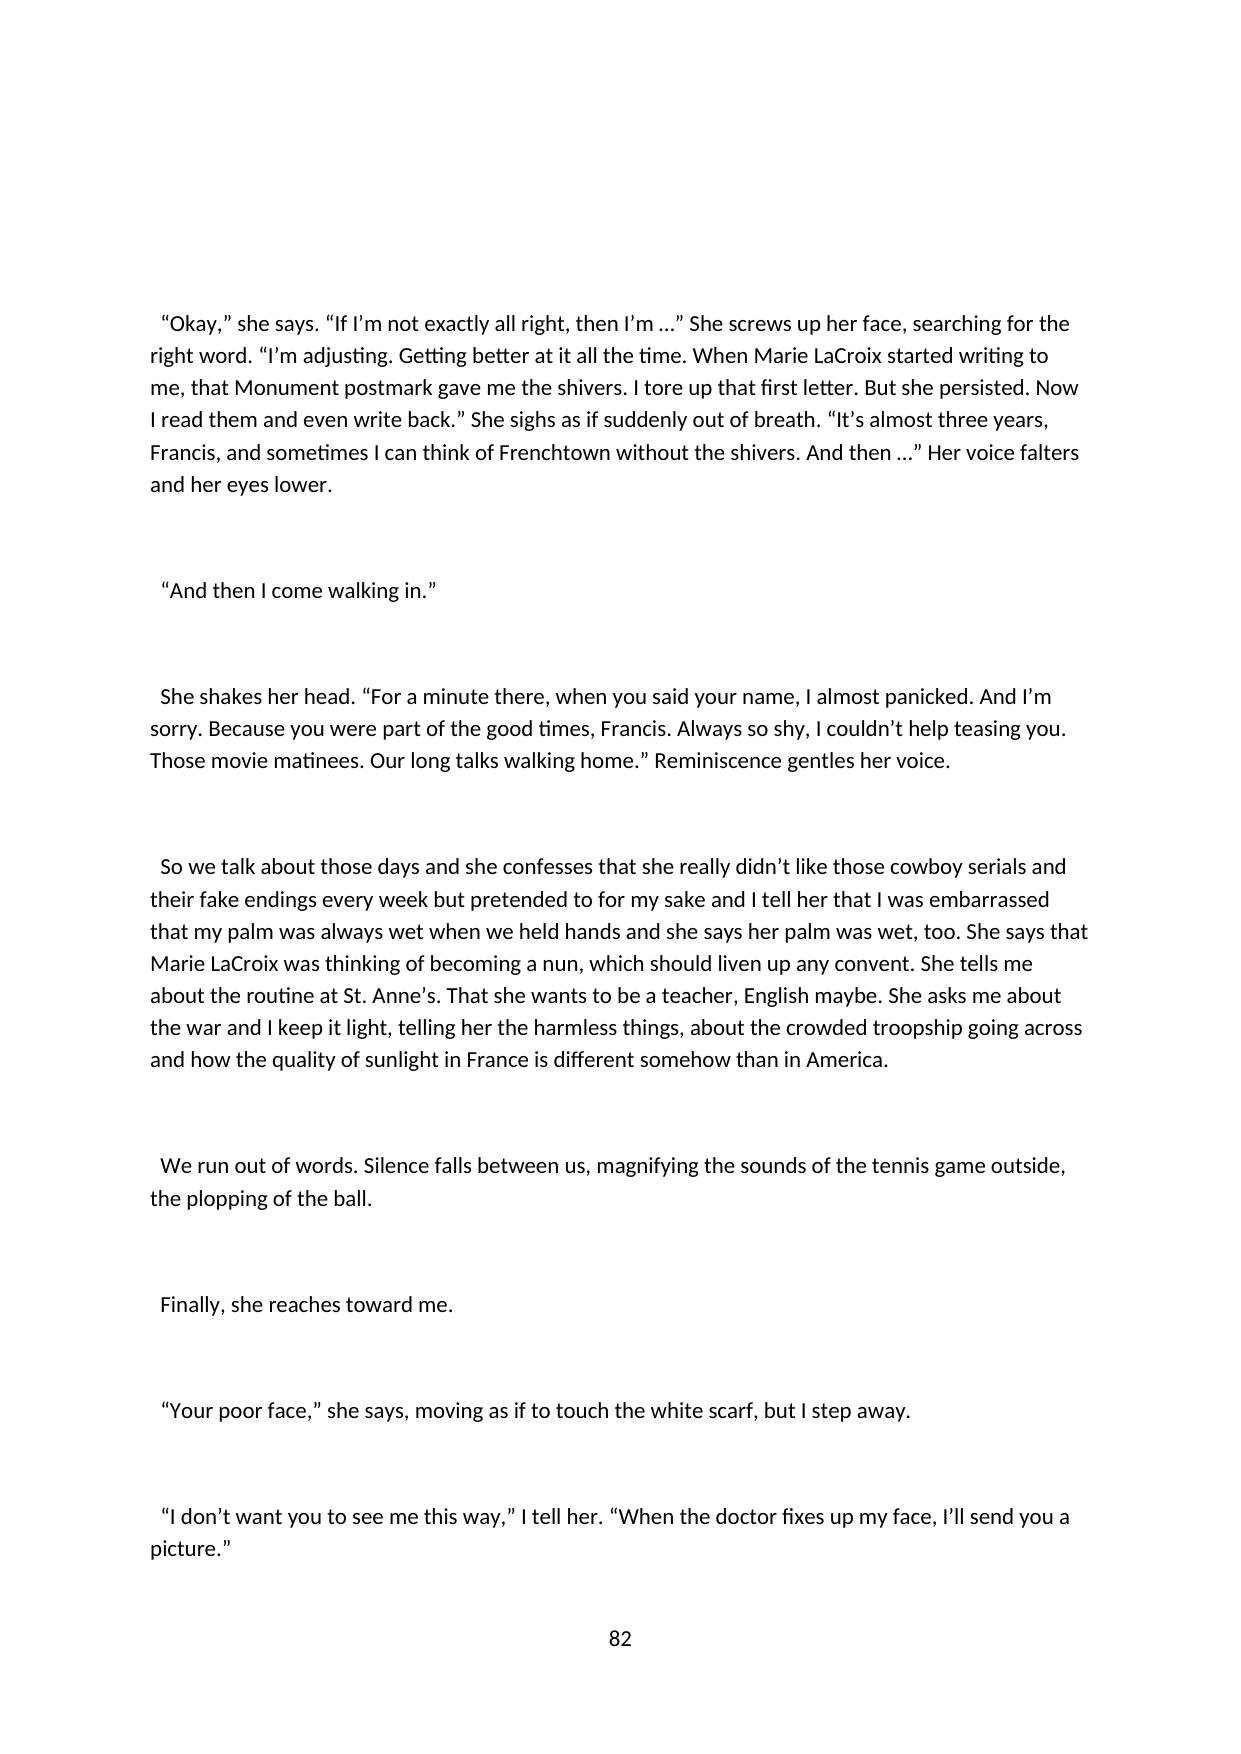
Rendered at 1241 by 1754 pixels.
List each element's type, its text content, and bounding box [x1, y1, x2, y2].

text Finally, she reaches toward me. [150, 1290, 1090, 1318]
text We run out of words. Silence falls between us, magnifying the sounds of the tennis game outside, the plopping of the ball. [150, 1152, 1090, 1212]
text “Your poor face,” she says, moving as if to touch the white scarf, but I step away. [150, 1396, 1090, 1424]
text So we talk about those days and she confesses that she really didn’t like those cowboy serials and their fake endings every week but pretended to for my sake and I tell her that I was embarrassed that my palm was always wet when we held hands and she says her palm was wet, too. She says that Marie LaCroix was thinking of becoming a nun, which should liven up any convent. She tells me about the routine at St. Anne’s. That she wants to be a teacher, English maybe. She asks me about the war and I keep it light, telling her the harmless things, about the crowded troopship going across and how the quality of sunlight in France is different somehow than in America. [150, 852, 1090, 1074]
text “Okay,” she says. “If I’m not exactly all right, then I’m …” She screws up her face, searching for the right word. “I’m adjusting. Getting better at it all the time. When Marie LaCroix started writing to me, that Monument postmark gave me the shivers. I tore up that first letter. But she persisted. Now I read them and even write back.” She sighs as if suddenly out of breath. “It’s almost three years, Francis, and sometimes I can think of Frenchtown without the shivers. And then …” Her voice falters and her eyes lower. [150, 309, 1090, 498]
text “I don’t want you to see me this way,” I tell her. “When the doctor fixes up my face, I’ll send you a picture.” [150, 1502, 1090, 1562]
text She shakes her head. “For a minute there, when you said your name, I almost panicked. And I’m sorry. Because you were part of the good times, Francis. Always so shy, I couldn’t help teasing you. Those movie matinees. Our long talks walking home.” Reminiscence gentles her voice. [150, 682, 1090, 774]
text “And then I come walking in.” [150, 576, 1090, 604]
